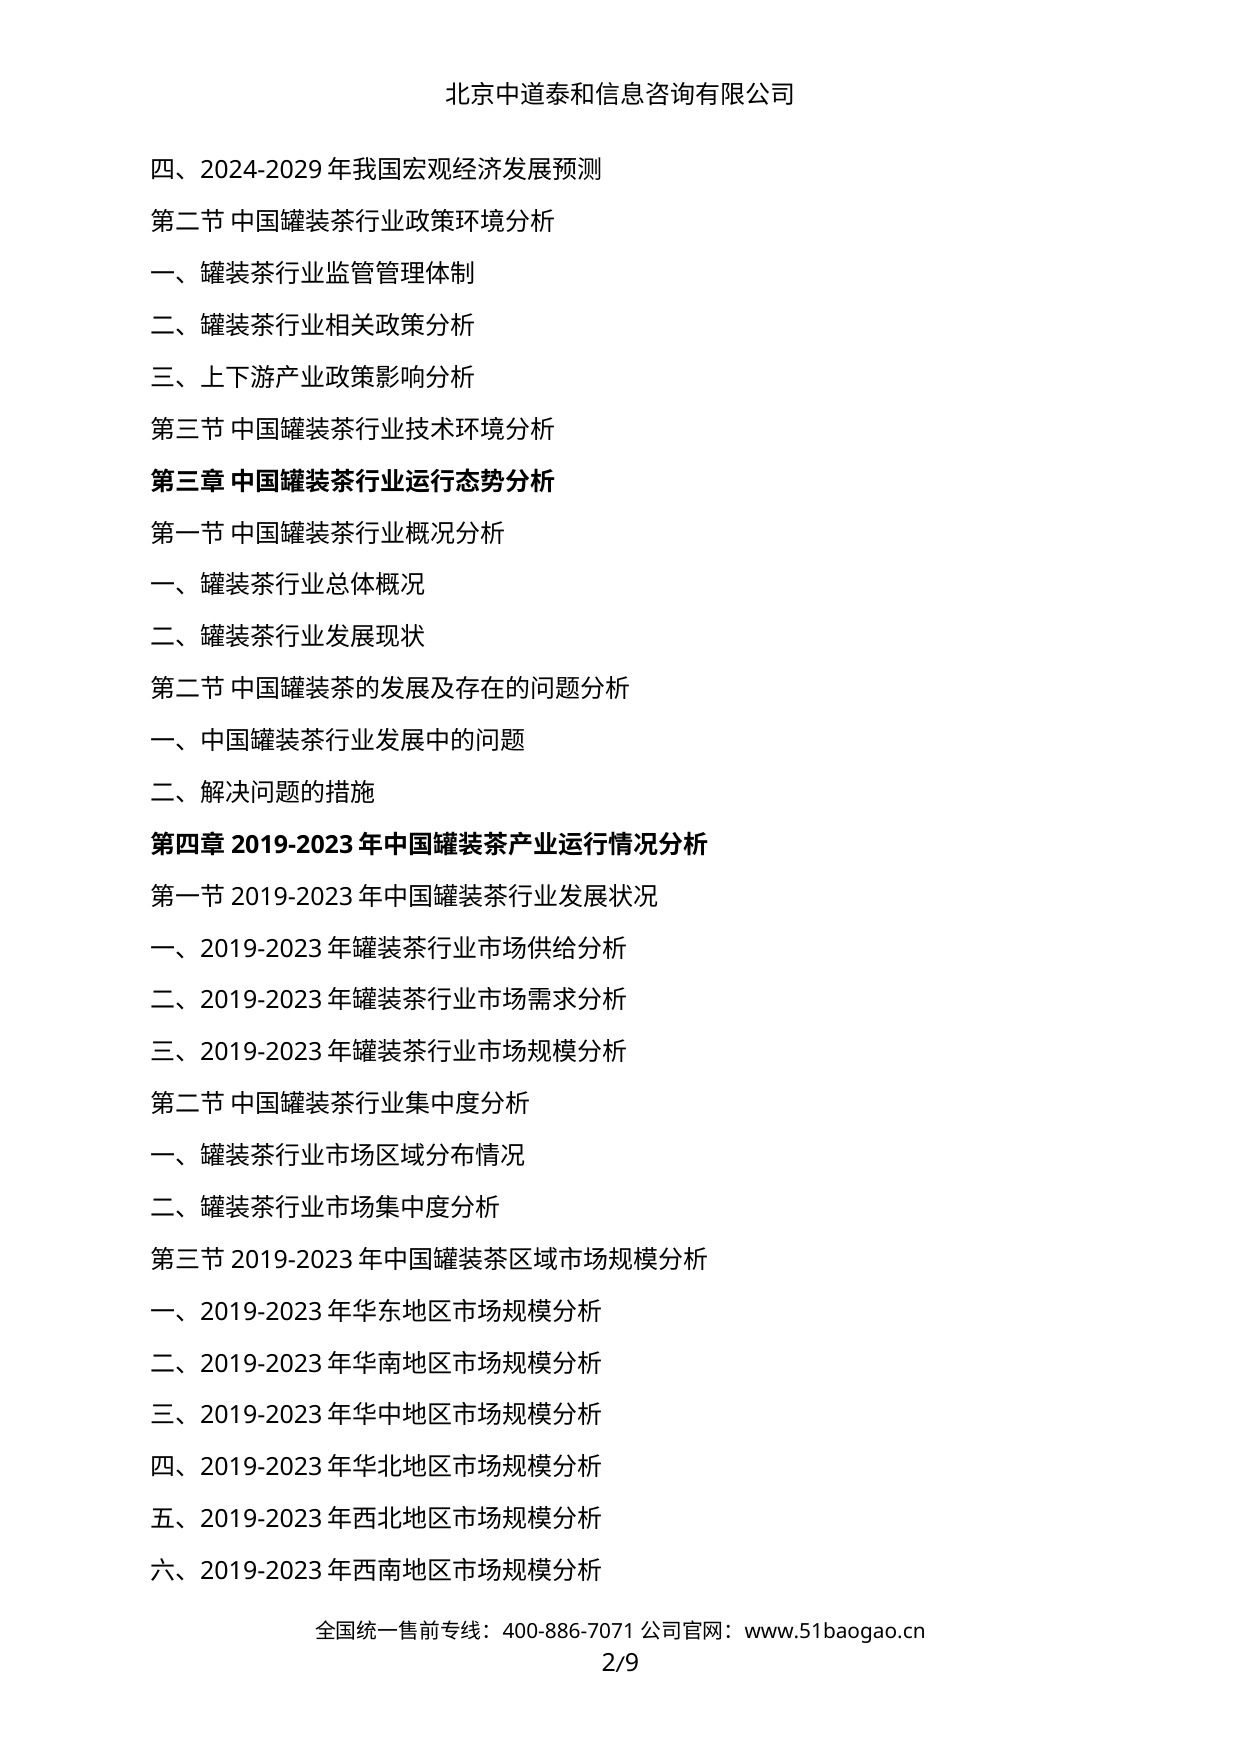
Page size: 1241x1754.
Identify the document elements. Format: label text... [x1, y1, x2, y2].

text 三、上下游产业政策影响分析 [150, 357, 1090, 394]
text 第一节 2019-2023年中国罐装茶行业发展状况 [150, 876, 1090, 912]
text 第二节 中国罐装茶行业政策环境分析 [150, 202, 1090, 238]
text 第一节 中国罐装茶行业概况分析 [150, 513, 1090, 549]
text 二、2019-2023年华南地区市场规模分析 [150, 1343, 1090, 1379]
text 一、罐装茶行业总体概况 [150, 565, 1090, 601]
text 第四章 2019-2023年中国罐装茶产业运行情况分析 [150, 824, 1090, 861]
text 第三节 中国罐装茶行业技术环境分析 [150, 409, 1090, 446]
text 五、2019-2023年西北地区市场规模分析 [150, 1499, 1090, 1535]
text 一、2019-2023年华东地区市场规模分析 [150, 1291, 1090, 1327]
text 二、解决问题的措施 [150, 772, 1090, 809]
text 第三节 2019-2023年中国罐装茶区域市场规模分析 [150, 1239, 1090, 1276]
text 三、2019-2023年罐装茶行业市场规模分析 [150, 1032, 1090, 1068]
text 第二节 中国罐装茶行业集中度分析 [150, 1084, 1090, 1120]
text 第三章 中国罐装茶行业运行态势分析 [150, 461, 1090, 497]
text 三、2019-2023年华中地区市场规模分析 [150, 1395, 1090, 1431]
text 六、2019-2023年西南地区市场规模分析 [150, 1551, 1090, 1587]
text 四、2019-2023年华北地区市场规模分析 [150, 1447, 1090, 1483]
text 一、罐装茶行业监管管理体制 [150, 254, 1090, 290]
text 一、罐装茶行业市场区域分布情况 [150, 1136, 1090, 1172]
text 二、罐装茶行业相关政策分析 [150, 306, 1090, 342]
text 二、罐装茶行业发展现状 [150, 617, 1090, 653]
text 第二节 中国罐装茶的发展及存在的问题分析 [150, 669, 1090, 705]
text 一、2019-2023年罐装茶行业市场供给分析 [150, 928, 1090, 964]
text 一、中国罐装茶行业发展中的问题 [150, 721, 1090, 757]
text 二、2019-2023年罐装茶行业市场需求分析 [150, 980, 1090, 1016]
text 二、罐装茶行业市场集中度分析 [150, 1187, 1090, 1224]
text 四、2024-2029年我国宏观经济发展预测 [150, 150, 1090, 186]
